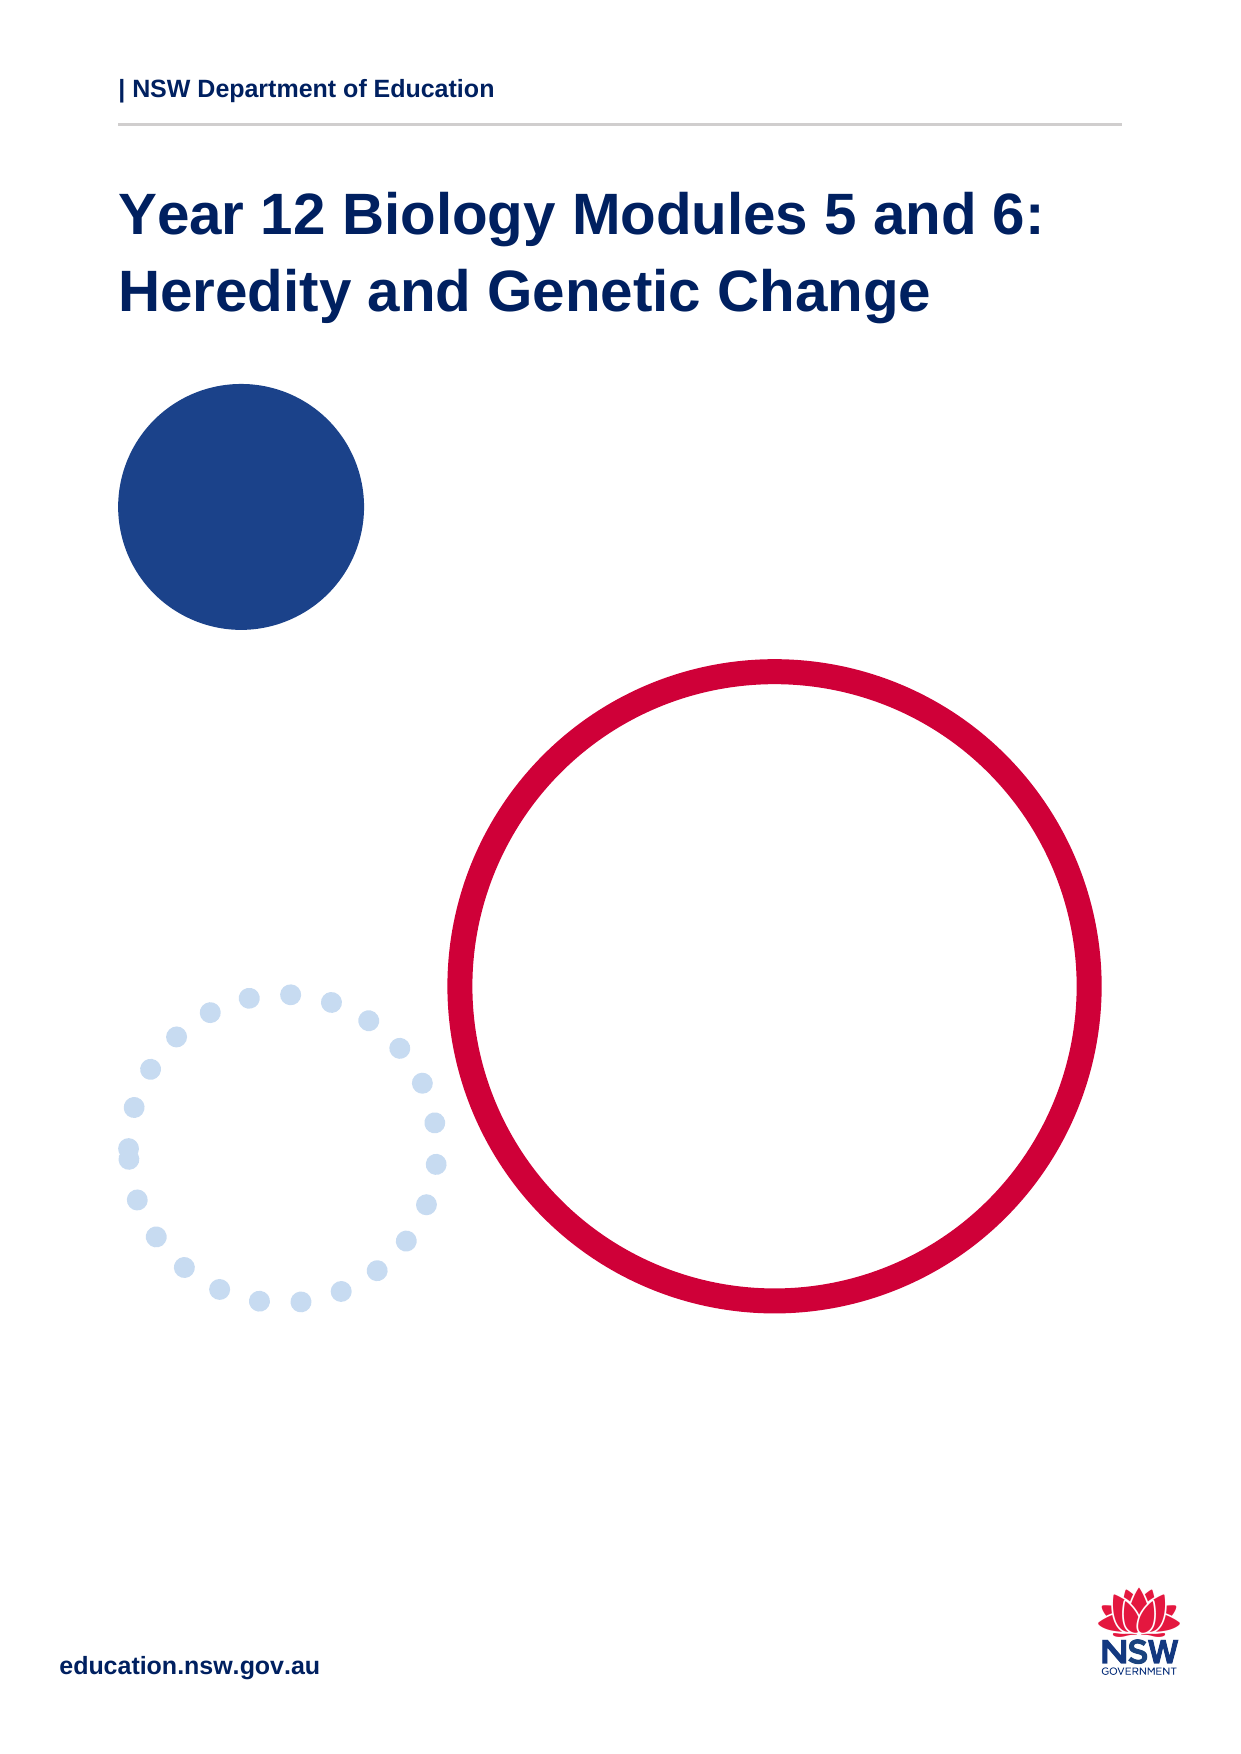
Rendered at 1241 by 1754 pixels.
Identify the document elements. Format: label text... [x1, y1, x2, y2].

picture [1097, 1586, 1181, 1675]
title Year 12 Biology Modules 5 and 6: Heredity and Genetic Change [118, 180, 1122, 324]
